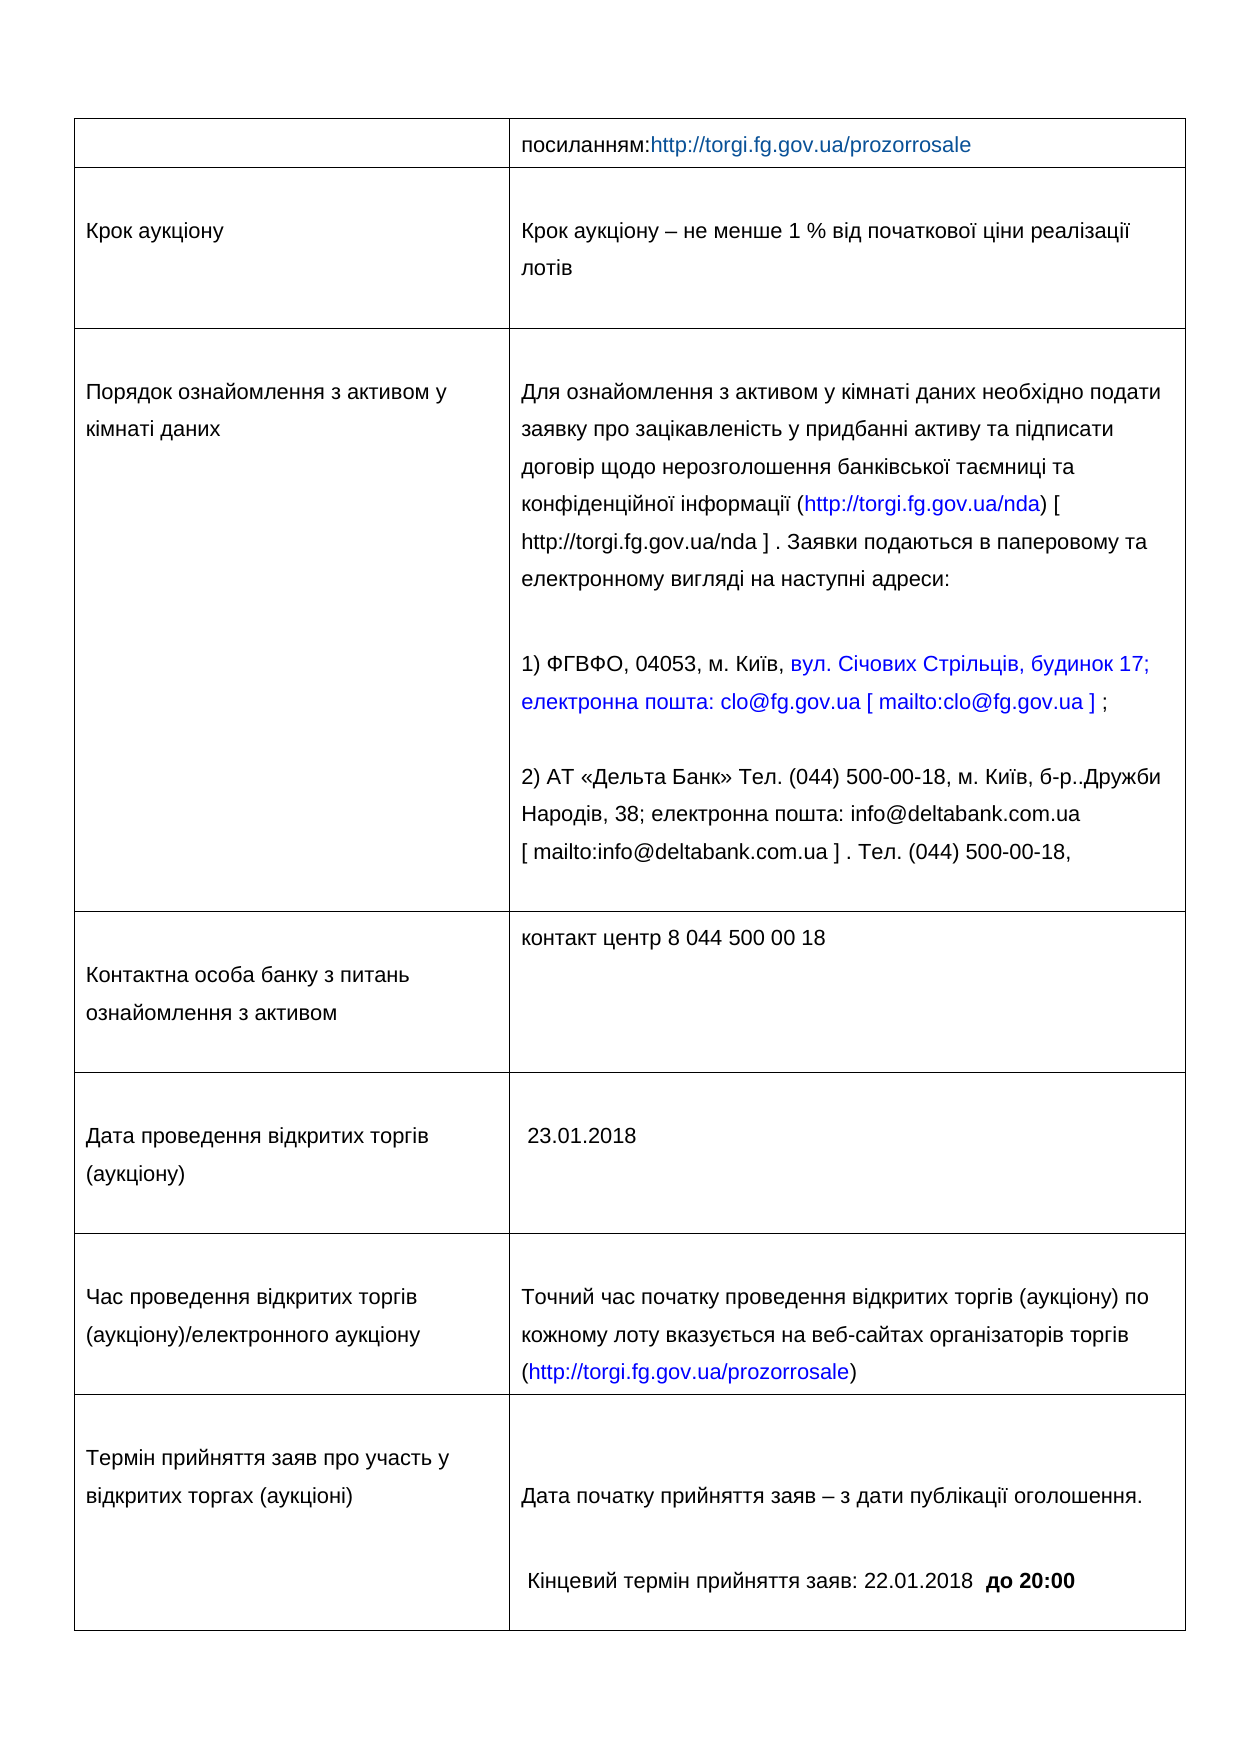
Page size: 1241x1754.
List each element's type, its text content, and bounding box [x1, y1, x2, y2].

table_cell Термін прийняття заяв про участь у відкритих торгах (аукціоні) [75, 1395, 509, 1630]
table_cell Порядок ознайомлення з активом у кімнаті даних [75, 329, 509, 911]
table_cell Точний час початку проведення відкритих торгів (аукціону) по кожному лоту вказується на веб-сайтах організаторів торгів (http://torgi.fg.gov.ua/prozorrosale) [510, 1234, 1185, 1394]
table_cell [510, 119, 1185, 167]
table_cell 23.01.2018 [510, 1073, 1185, 1233]
table_cell Дата початку прийняття заяв – з дати публікації оголошення. Кінцевий термін прийняття заяв: 22.01.2018 до 20:00 [510, 1395, 1185, 1630]
table_cell Крок аукціону – не менше 1 % від початкової ціни реалізації лотів [510, 168, 1185, 328]
table_cell Контактна особа банку з питань ознайомлення з активом [75, 912, 509, 1072]
table_cell Для ознайомлення з активом у кімнаті даних необхідно подати заявку про зацікавленість у придбанні активу та підписати договір щодо нерозголошення банківської таємниці та конфіденційної інформації (http://torgi.fg.gov.ua/nda) [ http://torgi.fg.gov.ua/nda ] . Заявки подаються в паперовому та електронному вигляді на наступні адреси: 1) ФГВФО, 04053, м. Київ, вул. Січових Стрільців, будинок 17; електронна пошта: clo@fg.gov.ua [ mailto:clo@fg.gov.ua ] ; 2) АТ «Дельта Банк» Тел. (044) 500-00-18, м. Київ, б-р..Дружби Народів, 38; електронна пошта: info@deltabank.com.ua [ mailto:info@deltabank.com.ua ] . Тел. (044) 500-00-18, [510, 329, 1185, 911]
table_cell Час проведення відкритих торгів (аукціону)/електронного аукціону [75, 1234, 509, 1394]
table_cell контакт центр 8 044 500 00 18 [510, 912, 1185, 1072]
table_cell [75, 119, 509, 167]
table_cell Дата проведення відкритих торгів (аукціону) [75, 1073, 509, 1233]
table_cell Крок аукціону [75, 168, 509, 328]
